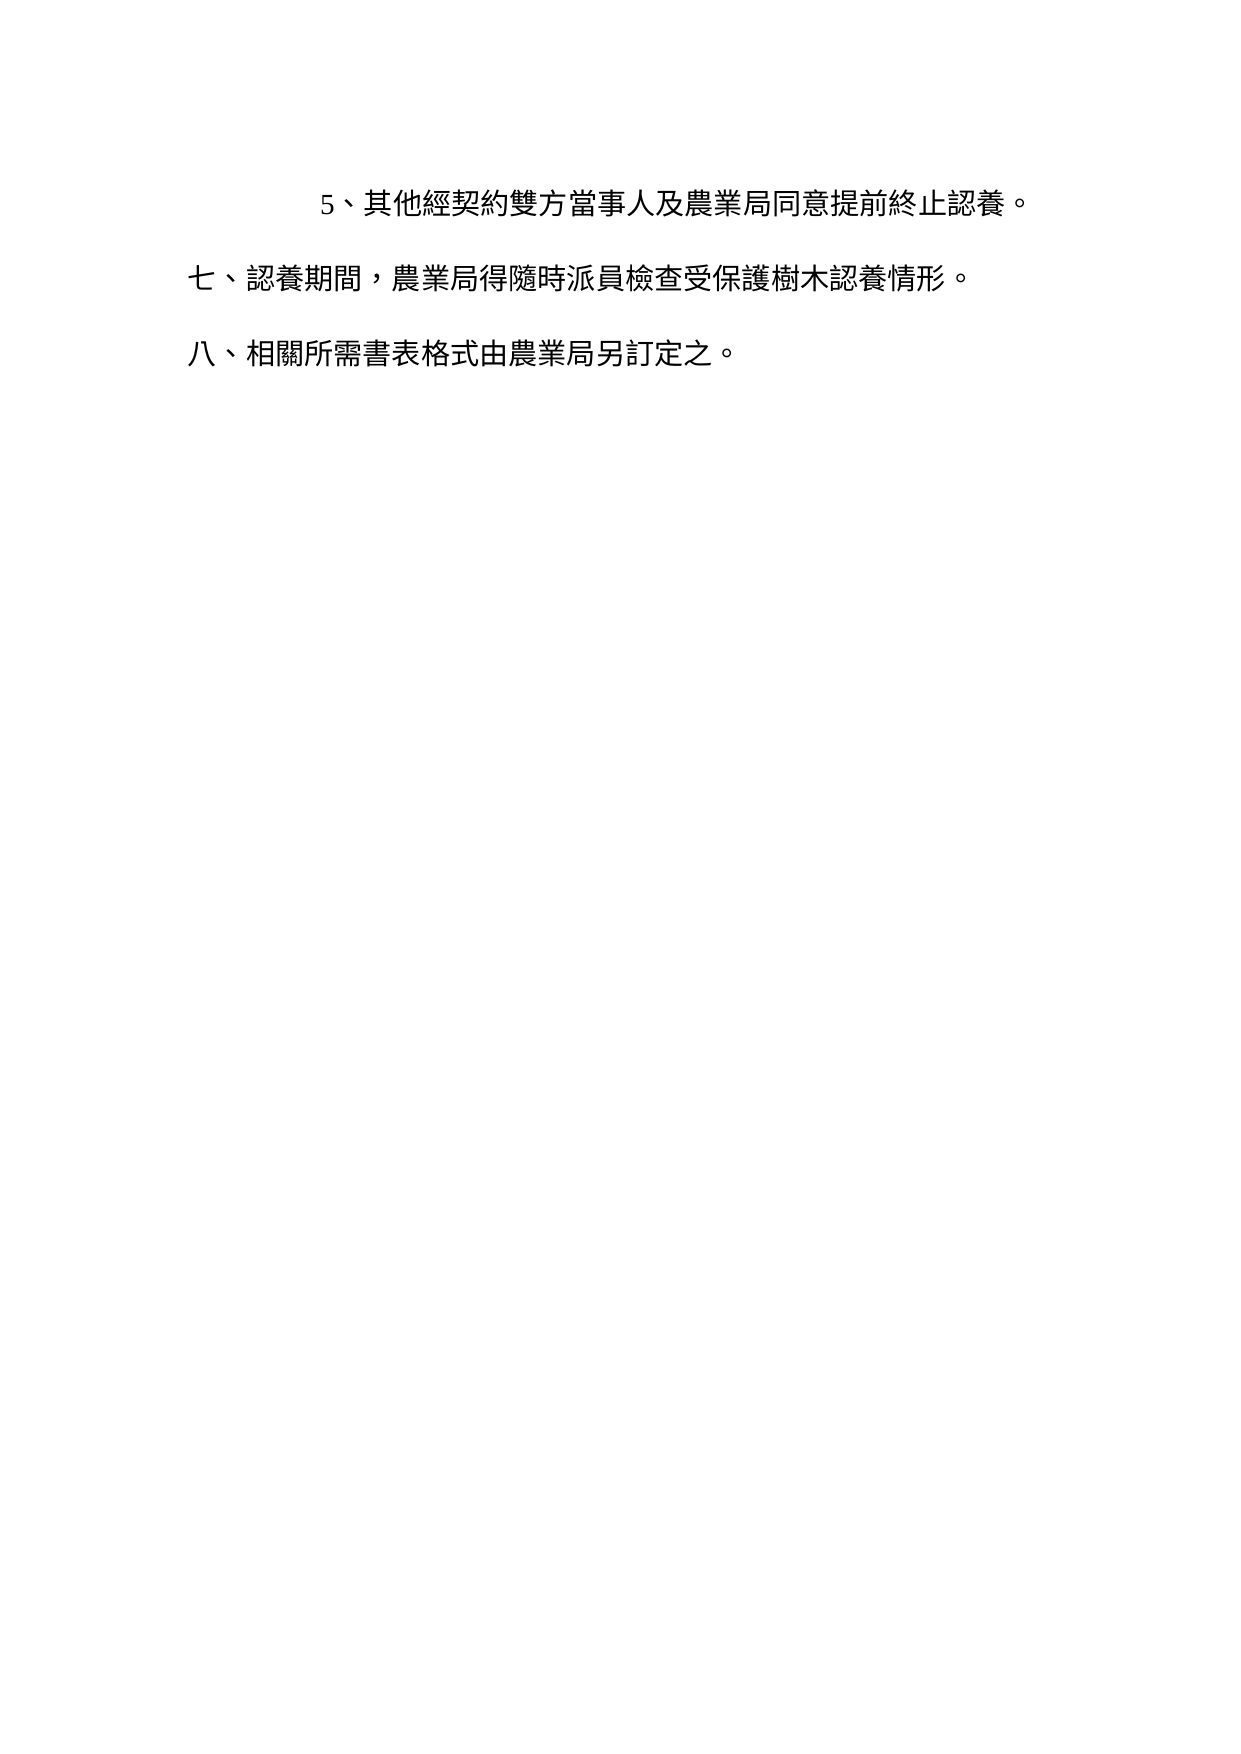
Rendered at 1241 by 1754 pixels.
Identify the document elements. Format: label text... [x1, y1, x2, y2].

text 七、認養期間，農業局得隨時派員檢查受保護樹木認養情形。 [187, 239, 1053, 314]
text 八、相關所需書表格式由農業局另訂定之。 [187, 314, 1053, 389]
text 5、其他經契約雙方當事人及農業局同意提前終止認養。 [320, 164, 1053, 239]
